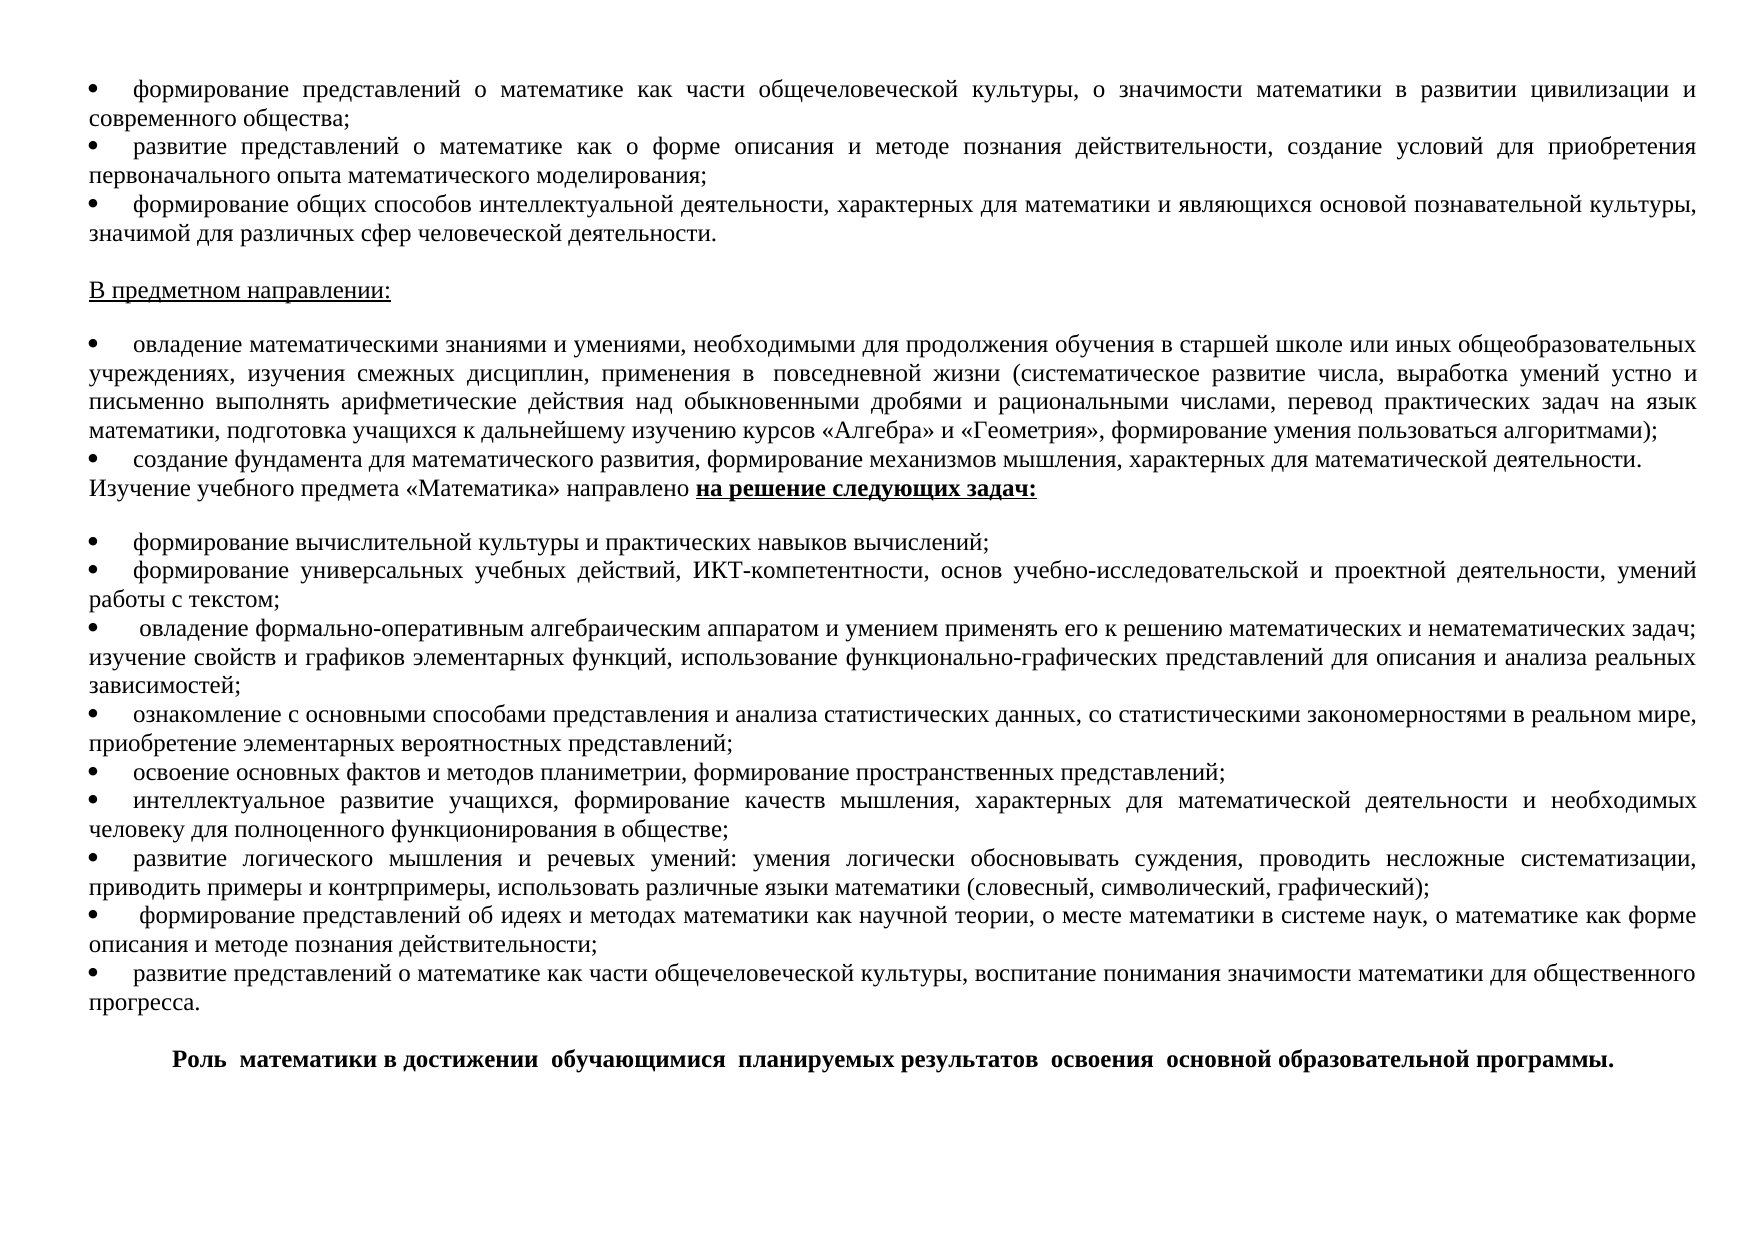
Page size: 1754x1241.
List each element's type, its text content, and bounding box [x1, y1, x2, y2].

list интеллектуальное развитие учащихся, формирование качеств мышления, характерных для математической деятельности и необходимых человеку для полноценного функционирования в обществе; [89, 785, 1698, 843]
list ознакомление с основными способами представления и анализа статистических данных, со статистическими закономерностями в реальном мире, приобретение элементарных вероятностных представлений; [89, 699, 1698, 757]
text Изучение учебного предмета «Математика» направлено на решение следующих задач: [89, 473, 1698, 501]
list формирование универсальных учебных действий, ИКТ-компетентности, основ учебно-исследовательской и проектной деятельности, умений работы с текстом; [89, 555, 1698, 613]
list освоение основных фактов и методов планиметрии, формирование пространственных представлений; [89, 757, 1698, 785]
list развитие представлений о математике как о форме описания и методе познания действительности, создание условий для приобретения первоначального опыта математического моделирования; [89, 131, 1698, 189]
text В предметном направлении: [89, 275, 1698, 304]
list формирование вычислительной культуры и практических навыков вычислений; [89, 527, 1698, 555]
list создание фундамента для математического развития, формирование механизмов мышления, характерных для математической деятельности. [89, 444, 1698, 473]
text Роль математики в достижении обучающимися планируемых результатов освоения основной образовательной программы. [89, 1044, 1698, 1073]
list овладение формально-оперативным алгебраическим аппаратом и умением применять его к решению математических и нематематических задач; изучение свойств и графиков элементарных функций, использование функционально-графических представлений для описания и анализа реальных зависимостей; [89, 613, 1698, 699]
list овладение математическими знаниями и умениями, необходимыми для продолжения обучения в старшей школе или иных общеобразовательных учреждениях, изучения смежных дисциплин, применения в повседневной жизни (систематическое развитие числа, выработка умений устно и письменно выполнять арифметические действия над обыкновенными дробями и рациональными числами, перевод практических задач на язык математики, подготовка учащихся к дальнейшему изучению курсов «Алгебра» и «Геометрия», формирование умения пользоваться алгоритмами); [89, 329, 1698, 444]
list формирование общих способов интеллектуальной деятельности, характерных для математики и являющихся основой познавательной культуры, значимой для различных сфер человеческой деятельности. [89, 189, 1698, 246]
list формирование представлений об идеях и методах математики как научной теории, о месте математики в системе наук, о математике как форме описания и методе познания действительности; [89, 900, 1698, 958]
list развитие представлений о математике как части общечеловеческой культуры, воспитание понимания значимости математики для общественного прогресса. [89, 958, 1698, 1015]
list развитие логического мышления и речевых умений: умения логически обосновывать суждения, проводить несложные систематизации, приводить примеры и контрпримеры, использовать различные языки математики (словесный, символический, графический); [89, 843, 1698, 900]
list формирование представлений о математике как части общечеловеческой культуры, о значимости математики в развитии цивилизации и современного общества; [89, 74, 1698, 131]
